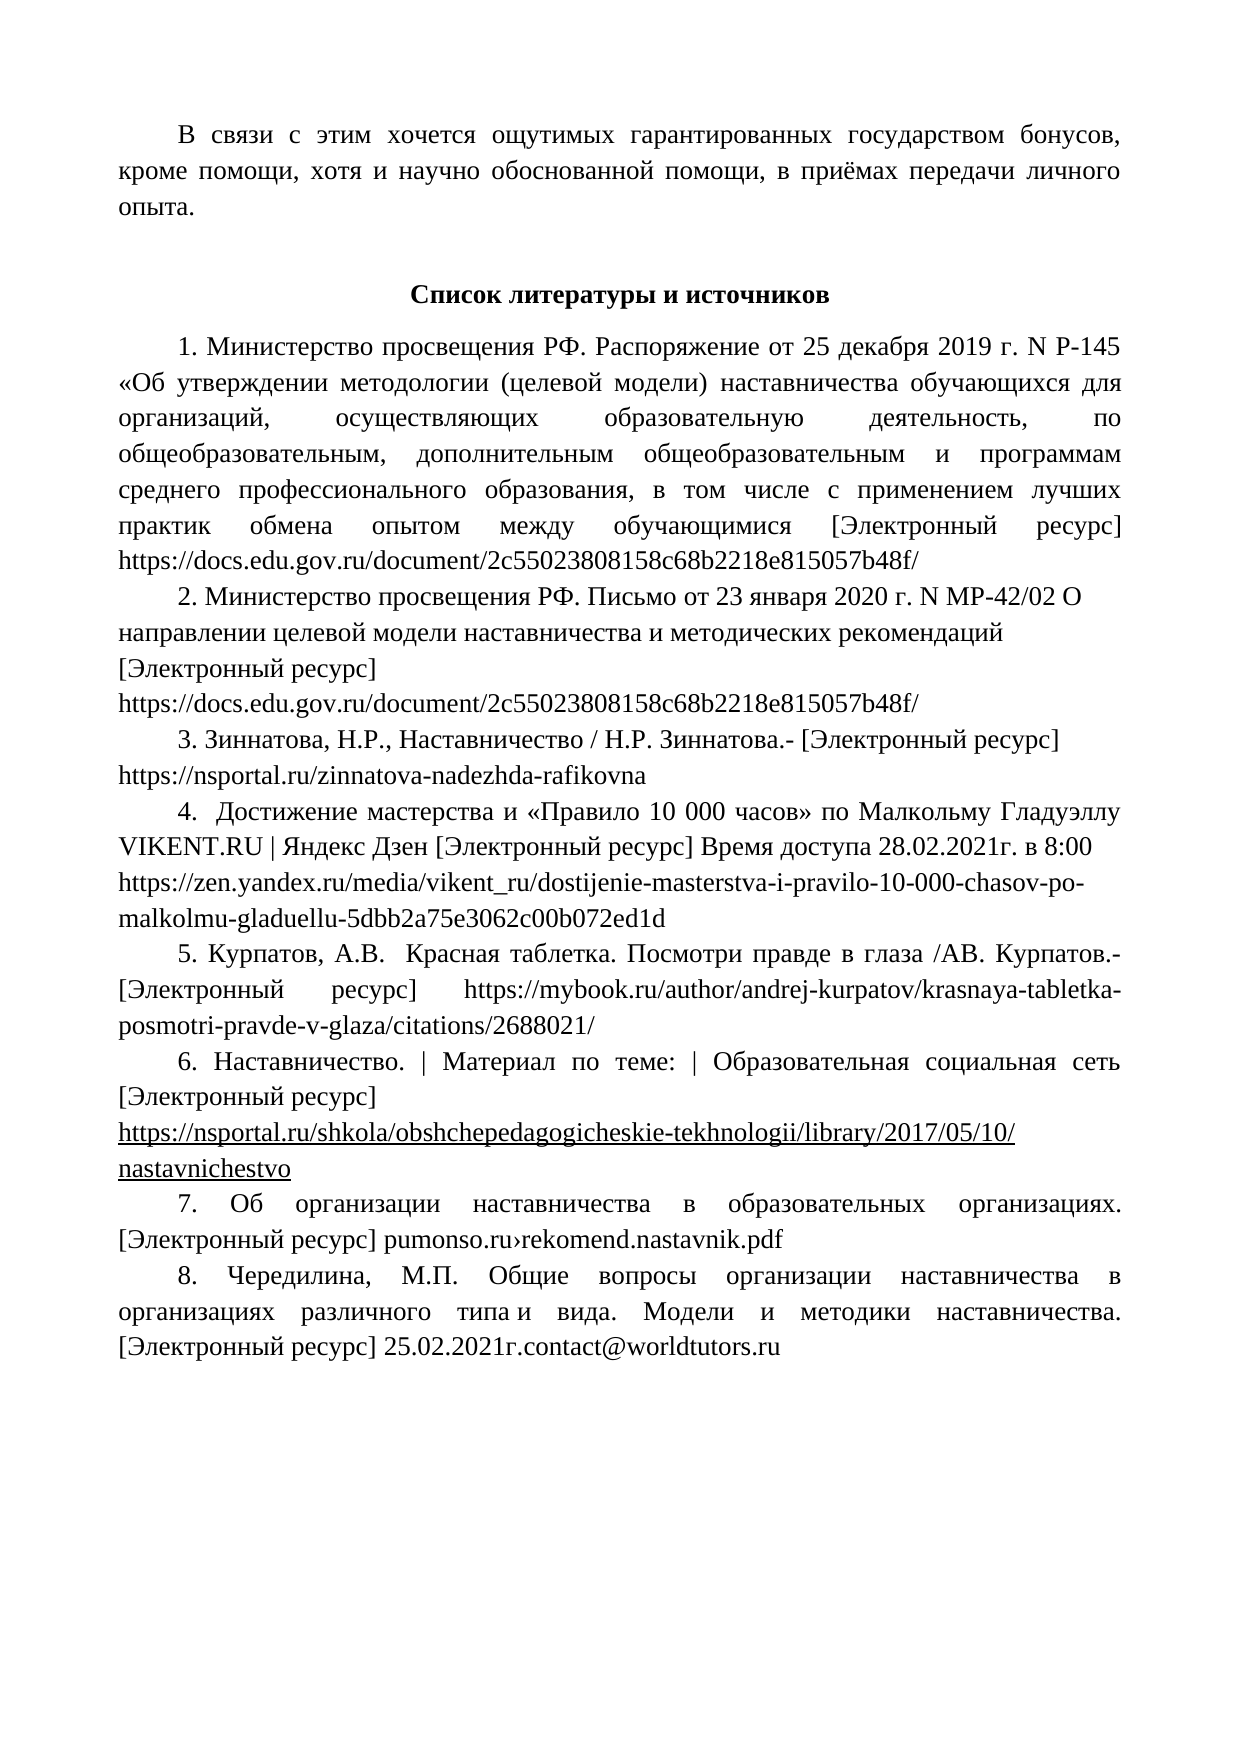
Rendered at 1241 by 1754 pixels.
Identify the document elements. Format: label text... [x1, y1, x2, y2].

text 7. Об организации наставничества в образовательных организациях. [Электронный ресурс] pumonso.ru›rekomend.nastavnik.pdf [118, 1188, 1122, 1254]
text https://nsportal.ru/zinnatova-nadezhda-rafikovna [118, 759, 1122, 790]
text 1. Министерство просвещения РФ. Распоряжение от 25 декабря 2019 г. N Р-145 «Об утверждении методологии (целевой модели) наставничества обучающихся для организаций, осуществляющих образовательную деятельность, по общеобразовательным, дополнительным общеобразовательным и программам среднего профессионального образования, в том числе с применением лучших практик обмена опытом между обучающимися [Электронный ресурс] https://docs.edu.gov.ru/document/2c55023808158c68b2218e815057b48f/ [118, 330, 1122, 576]
text https://zen.yandex.ru/media/vikent_ru/dostijenie-masterstva-i-pravilo-10-000-chasov-po-malkolmu-gladuellu-5dbb2a75e3062c00b072ed1d [118, 866, 1122, 933]
text 5. Курпатов, А.В. Красная таблетка. Посмотри правде в глаза /АВ. Курпатов.- [Электронный ресурс] https://mybook.ru/author/andrej-kurpatov/krasnaya-tabletka-posmotri-pravde-v-glaza/citations/2688021/ [118, 937, 1122, 1040]
text 3. Зиннатова, Н.Р., Наставничество / Н.Р. Зиннатова.- [Электронный ресурс] [118, 723, 1122, 754]
text 6. Наставничество. | Материал по теме: | Образовательная социальная сеть [Электронный ресурс] [118, 1045, 1122, 1112]
text Список литературы и источников [118, 278, 1122, 309]
text В связи с этим хочется ощутимых гарантированных государством бонусов, кроме помощи, хотя и научно обоснованной помощи, в приёмах передачи личного опыта. [118, 118, 1122, 221]
text 4. Достижение мастерства и «Правило 10 000 часов» по Малкольму Гладуэллу VIKENT.RU | Яндекс Дзен [Электронный ресурс] Время доступа 28.02.2021г. в 8:00 [118, 794, 1122, 861]
text https://nsportal.ru/shkola/obshchepedagogicheskie-tekhnologii/library/2017/05/10/nastavnichestvo [118, 1116, 1122, 1183]
text 2. Министерство просвещения РФ. Письмо от 23 января 2020 г. N МР-42/02 О направлении целевой модели наставничества и методических рекомендаций [Электронный ресурс] https://docs.edu.gov.ru/document/2c55023808158c68b2218e815057b48f/ [118, 580, 1122, 718]
text 8. Чередилина, М.П. Общие вопросы организации наставничества в организациях различного типа и вида. Модели и методики наставничества. [Электронный ресурс] 25.02.2021г.contact@worldtutors.ru [118, 1259, 1122, 1362]
